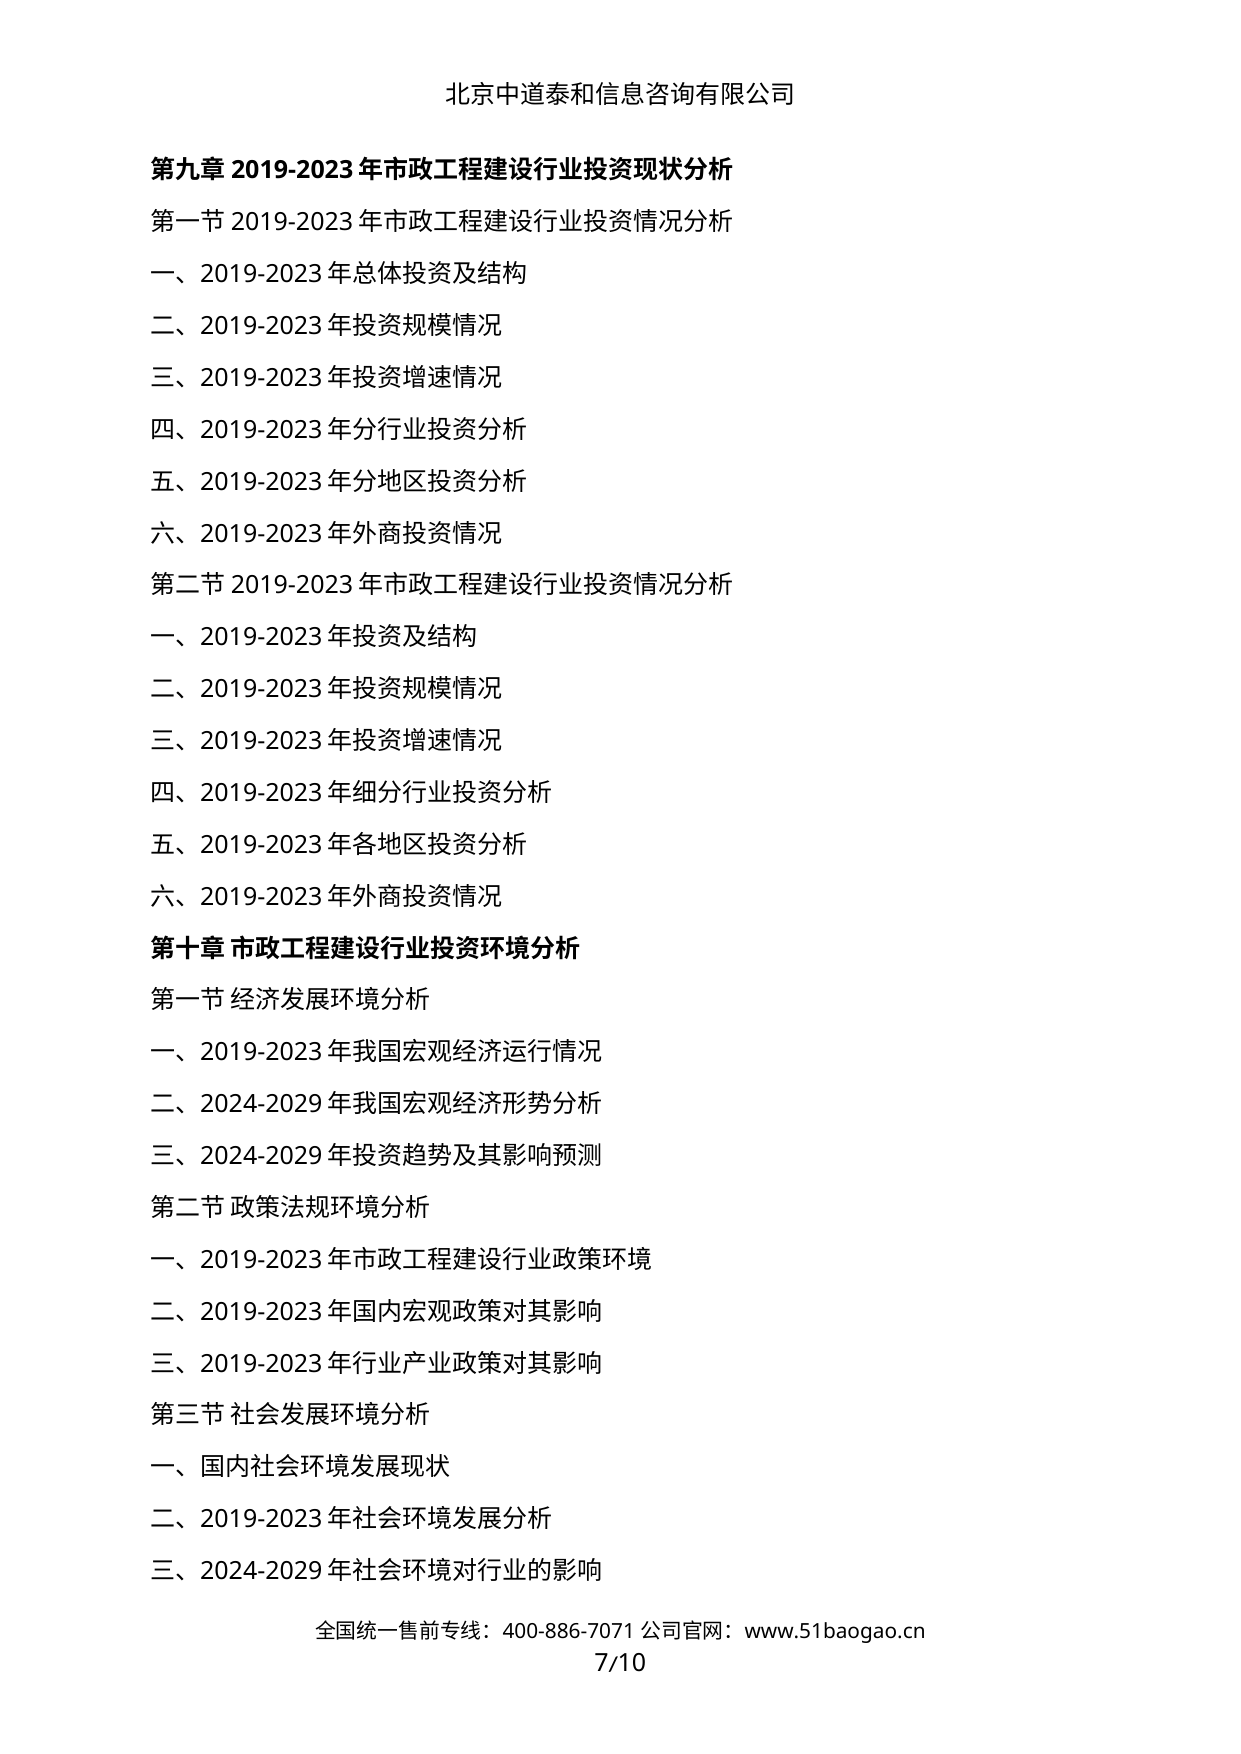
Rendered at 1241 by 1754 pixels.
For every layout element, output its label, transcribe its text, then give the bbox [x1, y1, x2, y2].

text 六、2019-2023年外商投资情况 [150, 513, 1090, 549]
text 三、2019-2023年投资增速情况 [150, 357, 1090, 394]
text 第十章 市政工程建设行业投资环境分析 [150, 928, 1090, 964]
text 三、2024-2029年投资趋势及其影响预测 [150, 1136, 1090, 1172]
text 第一节 2019-2023年市政工程建设行业投资情况分析 [150, 202, 1090, 238]
text 一、2019-2023年我国宏观经济运行情况 [150, 1032, 1090, 1068]
text 第二节 政策法规环境分析 [150, 1187, 1090, 1224]
text 五、2019-2023年各地区投资分析 [150, 824, 1090, 861]
text 六、2019-2023年外商投资情况 [150, 876, 1090, 912]
text 第九章 2019-2023年市政工程建设行业投资现状分析 [150, 150, 1090, 186]
text 二、2019-2023年投资规模情况 [150, 669, 1090, 705]
text 第三节 社会发展环境分析 [150, 1395, 1090, 1431]
text 第二节 2019-2023年市政工程建设行业投资情况分析 [150, 565, 1090, 601]
text 二、2019-2023年投资规模情况 [150, 306, 1090, 342]
text 五、2019-2023年分地区投资分析 [150, 461, 1090, 497]
text 二、2019-2023年国内宏观政策对其影响 [150, 1291, 1090, 1327]
text 一、2019-2023年投资及结构 [150, 617, 1090, 653]
text 二、2019-2023年社会环境发展分析 [150, 1499, 1090, 1535]
text 二、2024-2029年我国宏观经济形势分析 [150, 1084, 1090, 1120]
text 一、国内社会环境发展现状 [150, 1447, 1090, 1483]
text 三、2019-2023年投资增速情况 [150, 721, 1090, 757]
text 一、2019-2023年市政工程建设行业政策环境 [150, 1239, 1090, 1276]
text 四、2019-2023年细分行业投资分析 [150, 772, 1090, 809]
text 四、2019-2023年分行业投资分析 [150, 409, 1090, 446]
text 三、2024-2029年社会环境对行业的影响 [150, 1551, 1090, 1587]
text 三、2019-2023年行业产业政策对其影响 [150, 1343, 1090, 1379]
text 第一节 经济发展环境分析 [150, 980, 1090, 1016]
text 一、2019-2023年总体投资及结构 [150, 254, 1090, 290]
